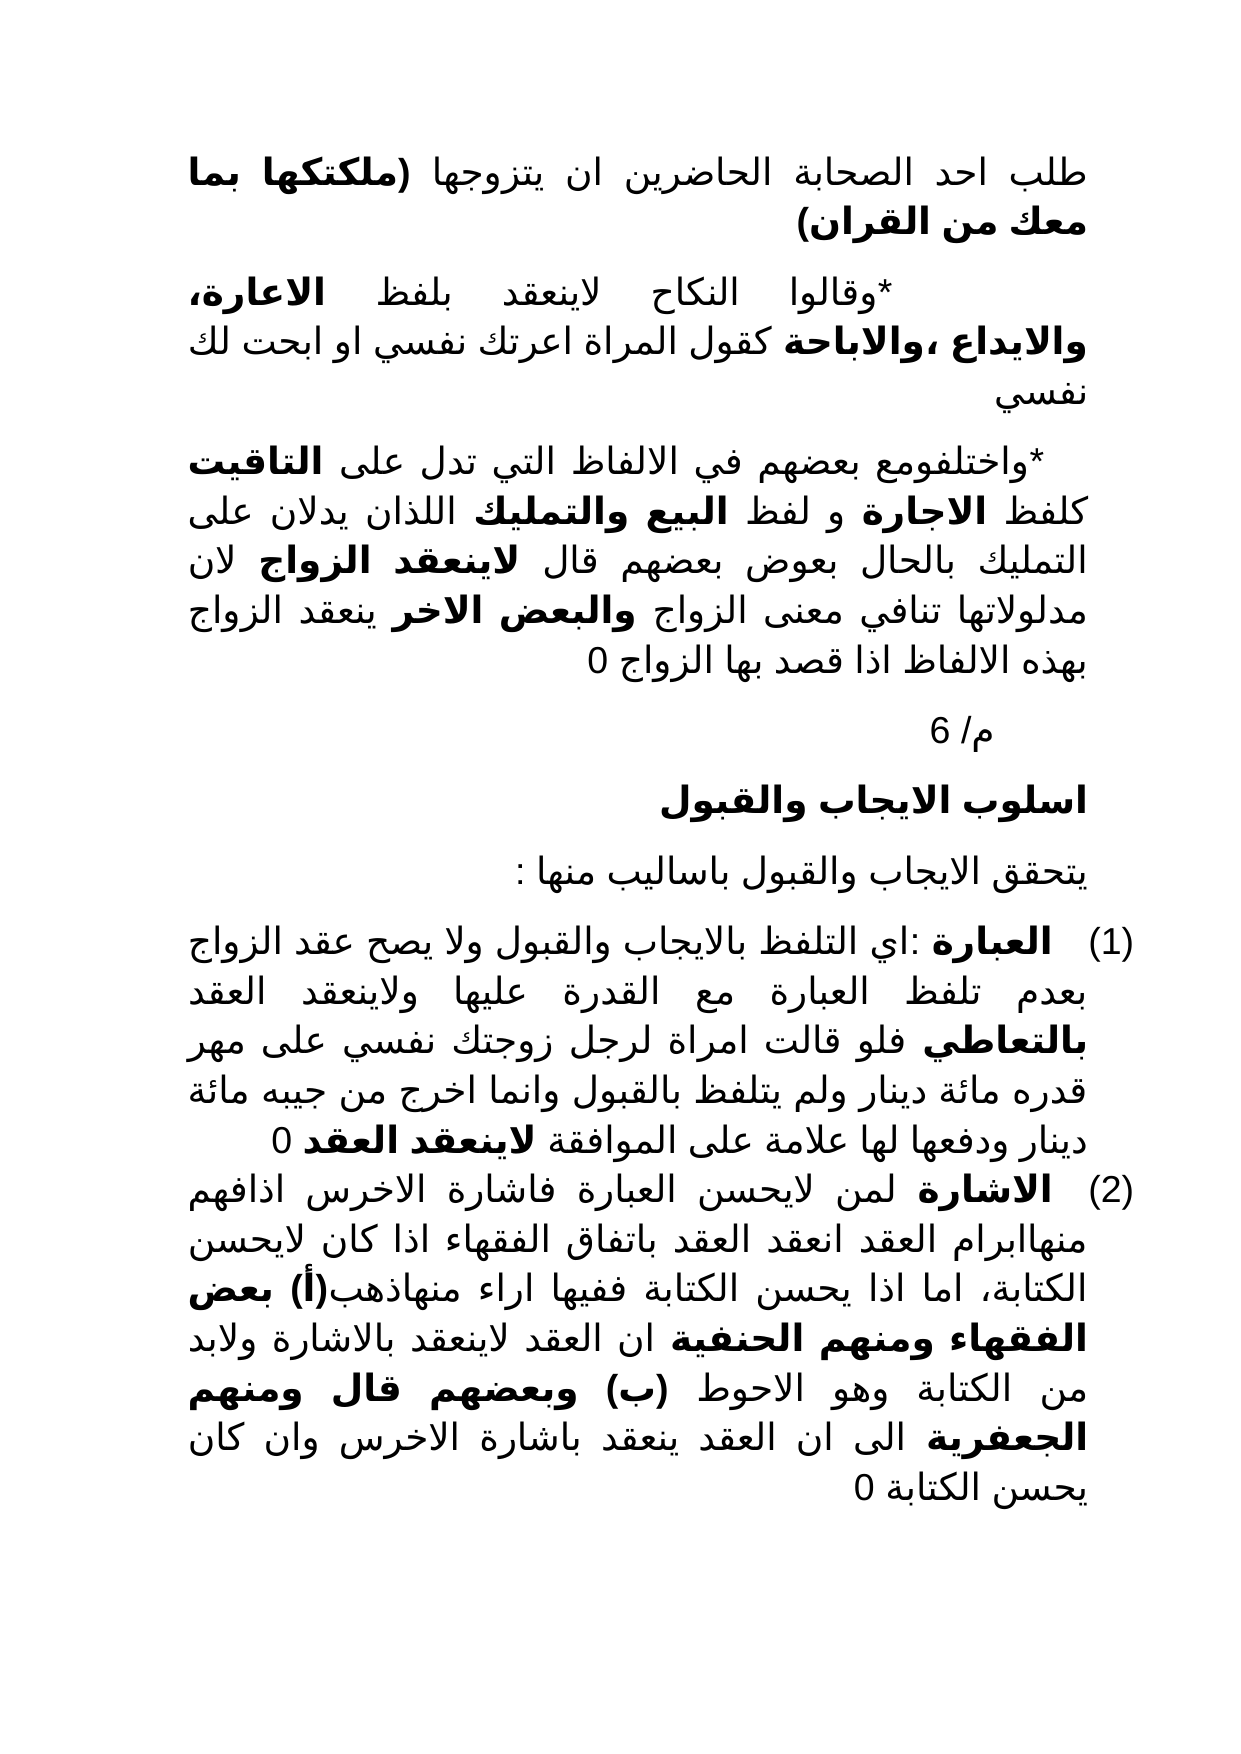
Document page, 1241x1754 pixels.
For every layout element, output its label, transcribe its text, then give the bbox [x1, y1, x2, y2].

text *وقالوا النكاح لاينعقد بلفظ الاعارة، والايداع ،والاباحة كقول المراة اعرتك نفسي او ابحت لك نفسي [187, 270, 1088, 412]
text اسلوب الايجاب والقبول [187, 779, 1088, 822]
list الاشارة لمن لايحسن العبارة فاشارة الاخرس اذافهم منهاابرام العقد انعقد العقد باتفاق الفقهاء اذا كان لايحسن الكتابة، اما اذا يحسن الكتابة ففيها اراء منهاذهب(أ) بعض الفقهاء ومنهم الحنفية ان العقد لاينعقد بالاشارة ولابد من الكتابة وهو الاحوط (ب) وبعضهم قال ومنهم الجعفرية الى ان العقد ينعقد باشارة الاخرس وان كان يحسن الكتابة 0 [187, 1167, 1088, 1508]
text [187, 150, 1088, 243]
text م/ 6 [187, 708, 1088, 751]
list العبارة :اي التلفظ بالايجاب والقبول ولا يصح عقد الزواج بعدم تلفظ العبارة مع القدرة عليها ولاينعقد العقد بالتعاطي فلو قالت امراة لرجل زوجتك نفسي على مهر قدره مائة دينار ولم يتلفظ بالقبول وانما اخرج من جيبه مائة دينار ودفعها لها علامة على الموافقة لاينعقد العقد 0 [187, 919, 1088, 1161]
text *واختلفومع بعضهم في الالفاظ التي تدل على التاقيت كلفظ الاجارة و لفظ البيع والتمليك اللذان يدلان على التمليك بالحال بعوض بعضهم قال لاينعقد الزواج لان مدلولاتها تنافي معنى الزواج والبعض الاخر ينعقد الزواج بهذه الالفاظ اذا قصد بها الزواج 0 [187, 439, 1088, 681]
text يتحقق الايجاب والقبول باساليب منها : [187, 849, 1088, 892]
